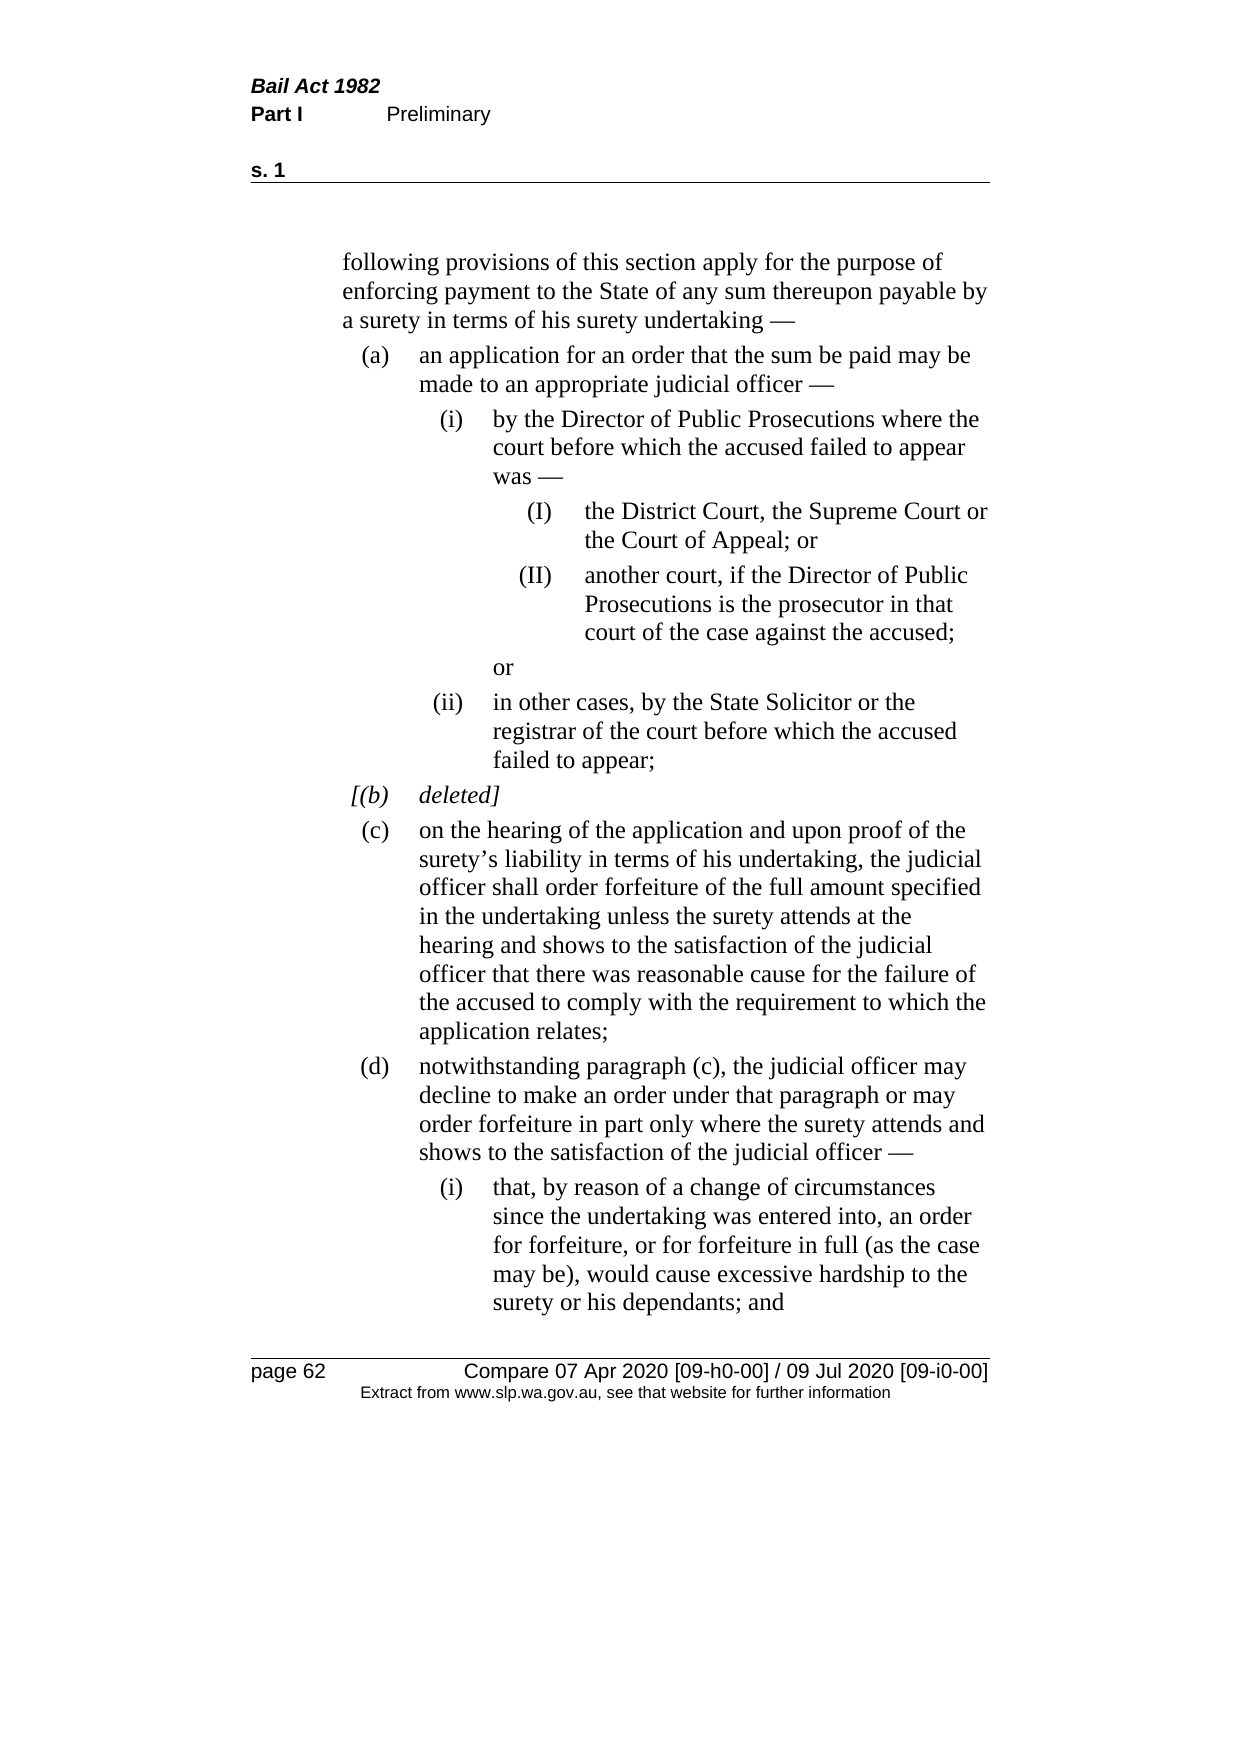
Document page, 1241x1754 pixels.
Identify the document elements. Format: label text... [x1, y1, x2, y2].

text (a) an application for an order that the sum be paid may be made to an appropriate judicial officer — [251, 340, 990, 397]
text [251, 247, 990, 334]
text (II) another court, if the Director of Public Prosecutions is the prosecutor in that court of the case against the accused; [251, 560, 990, 646]
text (c) on the hearing of the application and upon proof of the surety’s liability in terms of his undertaking, the judicial officer shall order forfeiture of the full amount specified in the undertaking unless the surety attends at the hearing and shows to the satisfaction of the judicial officer that there was reasonable cause for the failure of the accused to comply with the requirement to which the application relates; [251, 815, 990, 1045]
text (d) notwithstanding paragraph (c), the judicial officer may decline to make an order under that paragraph or may order forfeiture in part only where the surety attends and shows to the satisfaction of the judicial officer — [251, 1051, 990, 1166]
text (I) the District Court, the Supreme Court or the Court of Appeal; or [251, 496, 990, 554]
text (i) by the Director of Public Prosecutions where the court before which the accused failed to appear was — [251, 404, 990, 490]
text [(b) deleted] [251, 780, 990, 809]
text (i) that, by reason of a change of circumstances since the undertaking was entered into, an order for forfeiture, or for forfeiture in full (as the case may be), would cause excessive hardship to the surety or his dependants; and [251, 1172, 990, 1316]
text (ii) in other cases, by the State Solicitor or the registrar of the court before which the accused failed to appear; [251, 687, 990, 774]
text or [251, 652, 990, 681]
